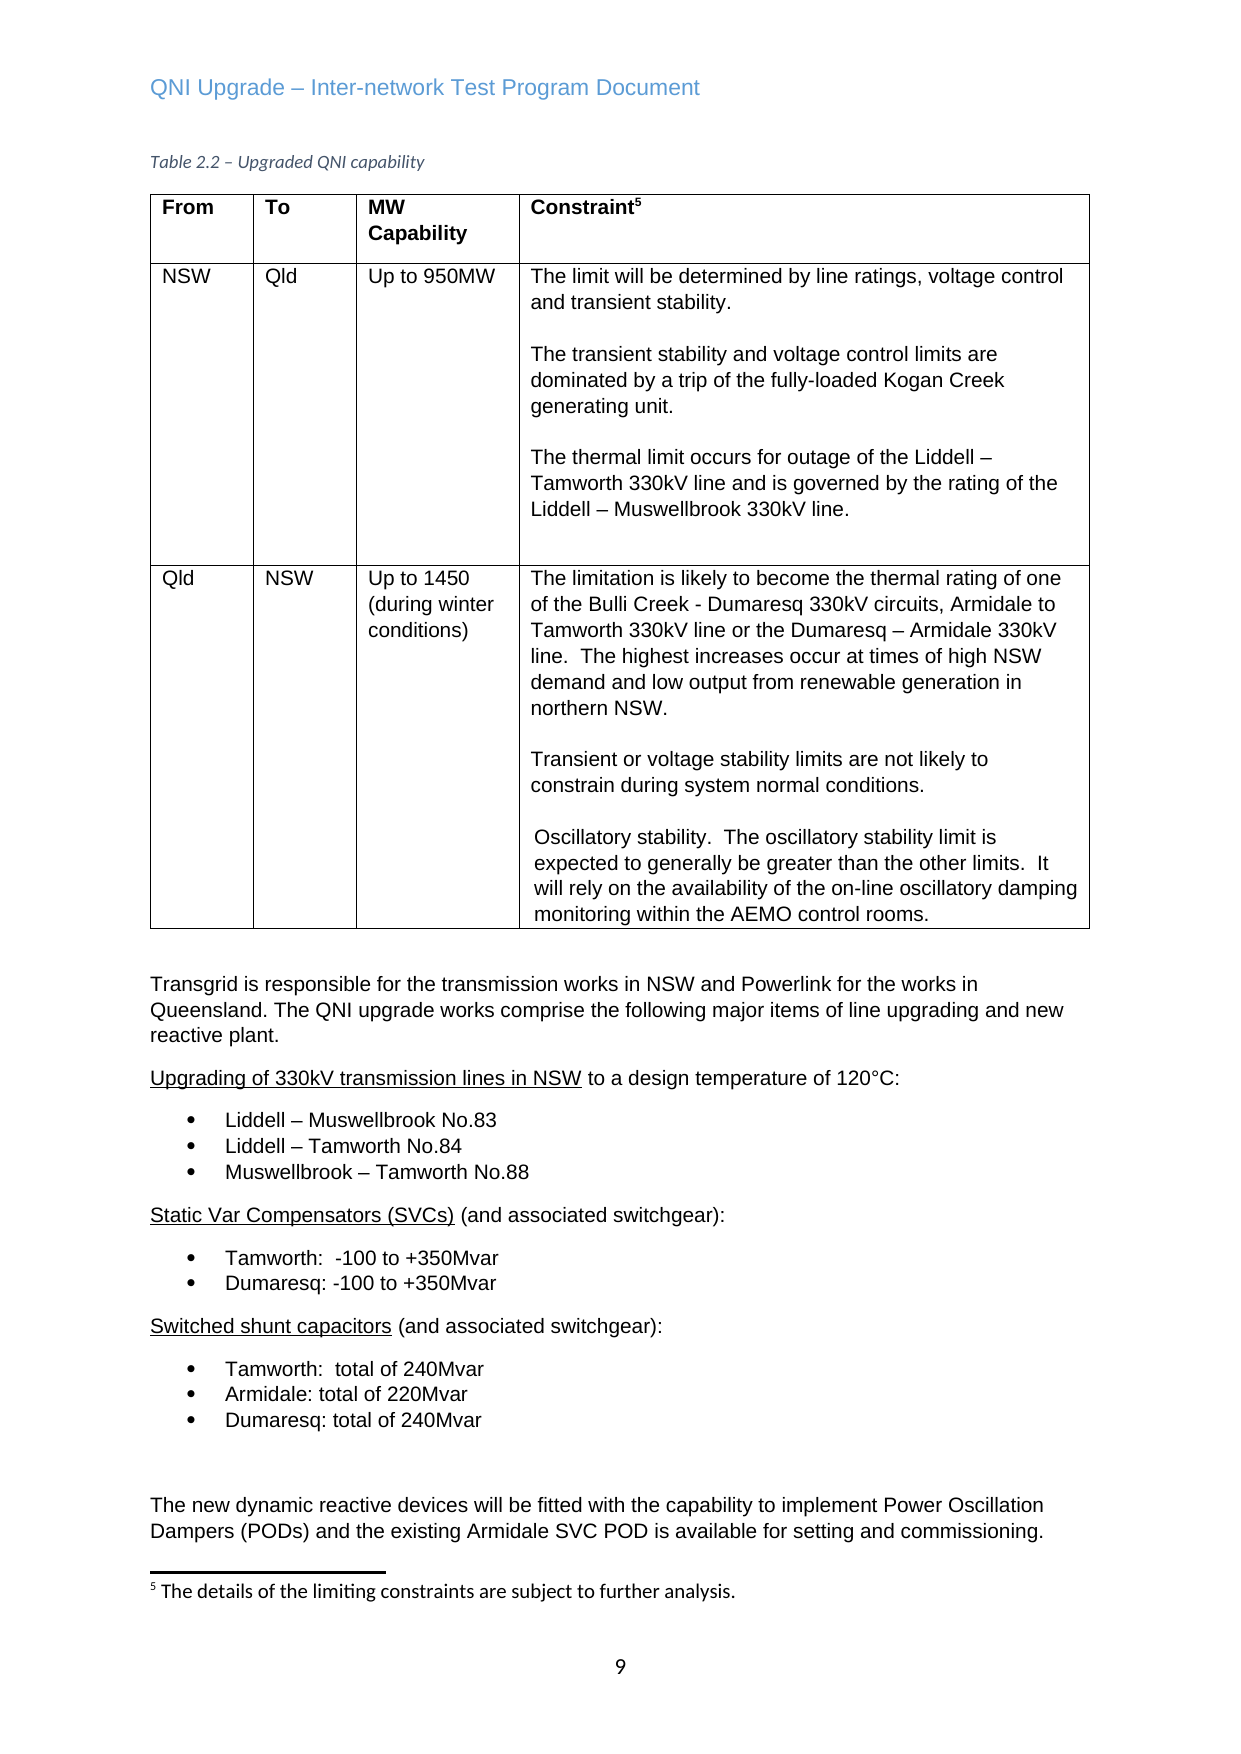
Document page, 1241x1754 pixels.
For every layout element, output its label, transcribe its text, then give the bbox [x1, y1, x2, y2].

table_header To [254, 195, 356, 263]
table_cell NSW [254, 566, 356, 928]
list Dumaresq: -100 to +350Mvar [187, 1271, 1090, 1295]
table_header From [151, 195, 253, 263]
list Liddell – Tamworth No.84 [187, 1134, 1090, 1158]
table_header Constraint [520, 195, 1089, 263]
text Upgrading of 330kV transmission lines in NSW to a design temperature of 120°C: [150, 1066, 1090, 1090]
list Tamworth: total of 240Mvar [187, 1356, 1090, 1380]
text Static Var Compensators (SVCs) (and associated switchgear): [150, 1203, 1090, 1227]
list Liddell – Muswellbrook No.83 [187, 1108, 1090, 1132]
list Armidale: total of 220Mvar [187, 1382, 1090, 1406]
text Table 2.2 – Upgraded QNI capability [150, 150, 1090, 173]
text The new dynamic reactive devices will be fitted with the capability to implement Power Oscillation Dampers (PODs) and the existing Armidale SVC POD is available for setting and commissioning. [150, 1493, 1090, 1543]
table_cell Up to 950MW [357, 264, 519, 565]
table_cell Qld [151, 566, 253, 928]
text Transgrid is responsible for the transmission works in NSW and Powerlink for the works in Queensland. The QNI upgrade works comprise the following major items of line upgrading and new reactive plant. [150, 972, 1090, 1047]
text Switched shunt capacitors (and associated switchgear): [150, 1314, 1090, 1338]
list Dumaresq: total of 240Mvar [187, 1408, 1090, 1432]
list Tamworth: -100 to +350Mvar [187, 1245, 1090, 1269]
list Muswellbrook – Tamworth No.88 [187, 1160, 1090, 1184]
table_cell NSW [151, 264, 253, 565]
table_cell Qld [254, 264, 356, 565]
table_cell The limitation is likely to become the thermal rating of one of the Bulli Creek - Dumaresq 330kV circuits, Armidale to Tamworth 330kV line or the Dumaresq – Armidale 330kV line. The highest increases occur at times of high NSW demand and low output from renewable generation in northern NSW. Transient or voltage stability limits are not likely to constrain during system normal conditions. Oscillatory stability. The oscillatory stability limit is expected to generally be greater than the other limits. It will rely on the availability of the on-line oscillatory damping monitoring within the AEMO control rooms. [520, 566, 1089, 928]
table_header MW Capability [357, 195, 519, 263]
table_cell Up to 1450 (during winter conditions) [357, 566, 519, 928]
table_cell The limit will be determined by line ratings, voltage control and transient stability. The transient stability and voltage control limits are dominated by a trip of the fully-loaded Kogan Creek generating unit. The thermal limit occurs for outage of the Liddell – Tamworth 330kV line and is governed by the rating of the Liddell – Muswellbrook 330kV line. [520, 264, 1089, 565]
